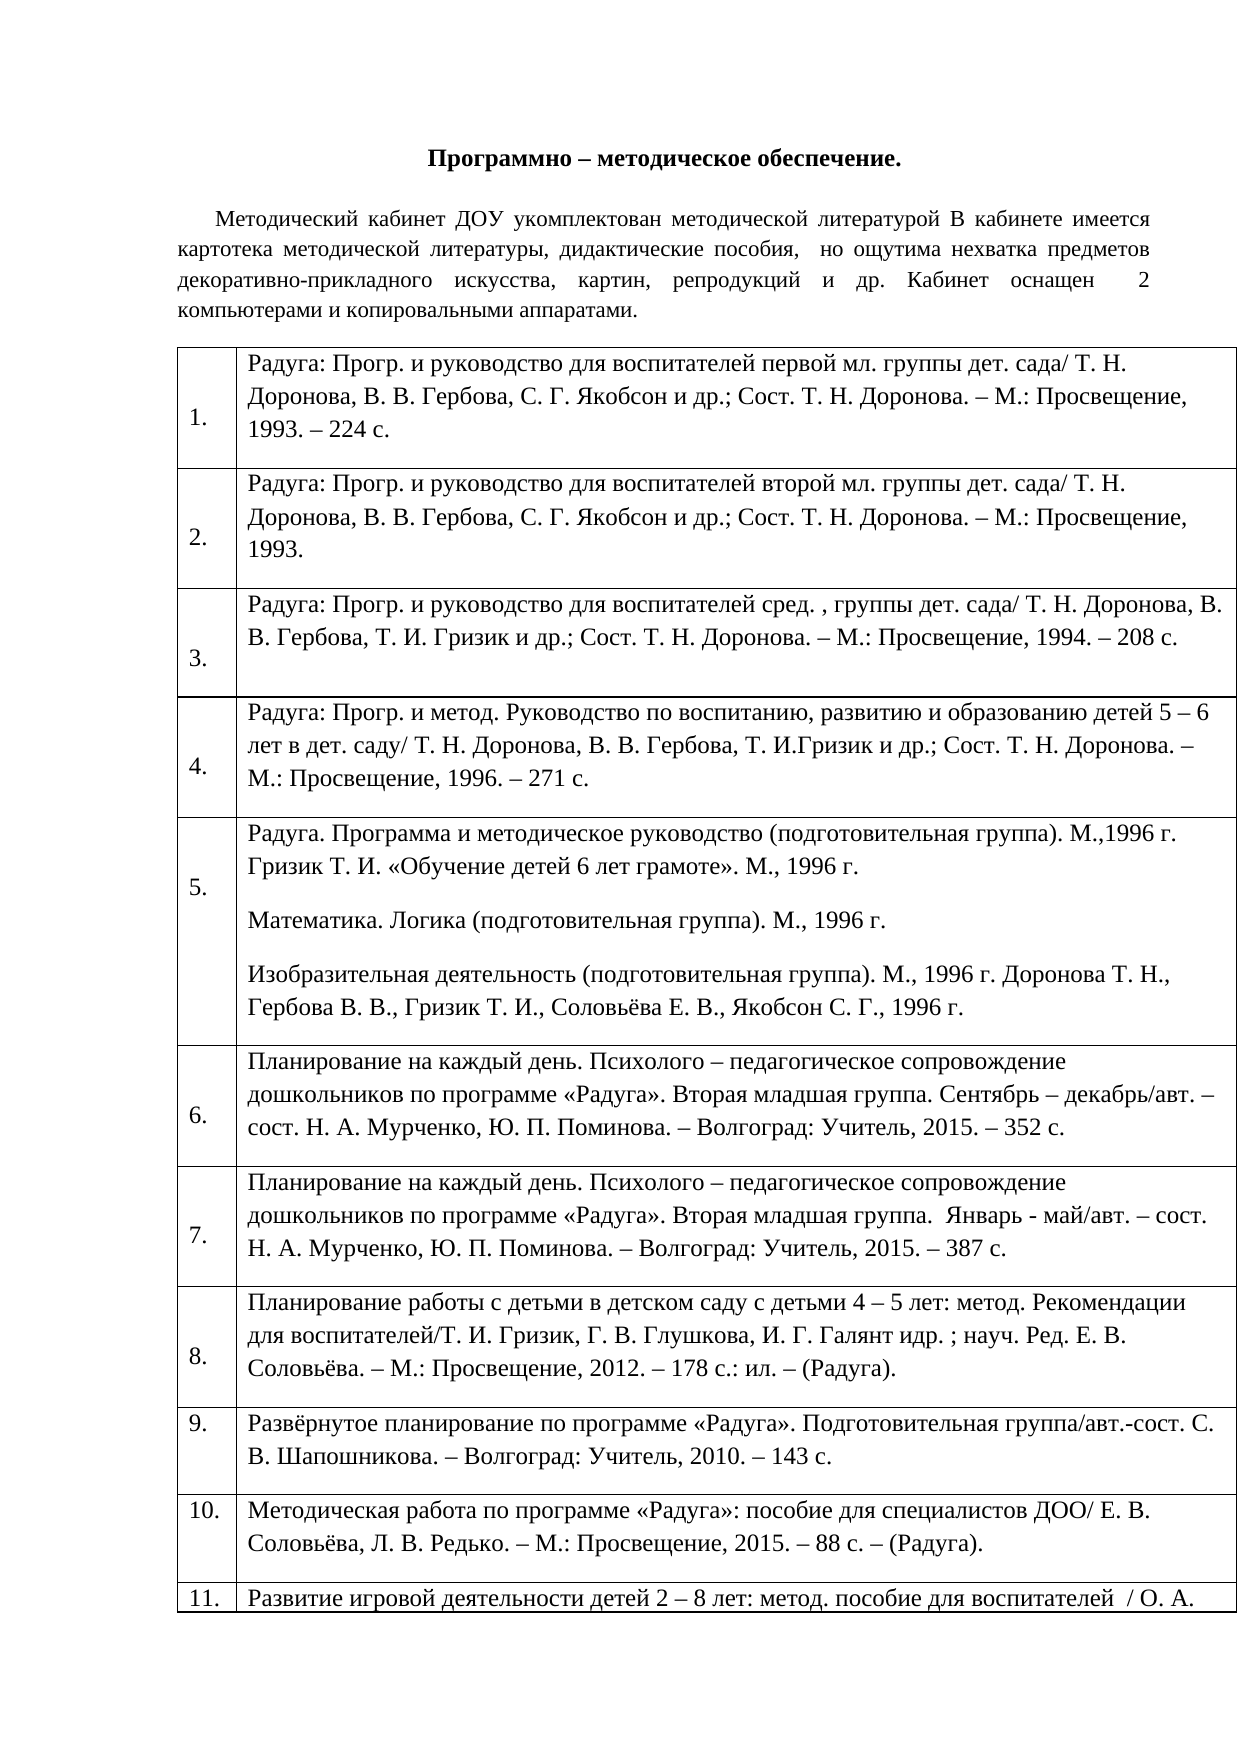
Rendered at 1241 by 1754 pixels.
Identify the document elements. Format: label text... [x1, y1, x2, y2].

table_cell Радуга. Программа и методическое руководство (подготовительная группа). М.,1996 г. Гризик Т. И. «Обучение детей 6 лет грамоте». М., 1996 г. Математика. Логика (подготовительная группа). М., 1996 г. Изобразительная деятельность (подготовительная группа). М., 1996 г. Доронова Т. Н., Гербова В. В., Гризик Т. И., Соловьёва Е. В., Якобсон С. Г., 1996 г. [237, 818, 1236, 1045]
table_cell 11. [178, 1583, 236, 1611]
table_cell Радуга: Прогр. и метод. Руководство по воспитанию, развитию и образованию детей 5 – 6 лет в дет. саду/ Т. Н. Доронова, В. В. Гербова, Т. И.Гризик и др.; Сост. Т. Н. Доронова. – М.: Просвещение, 1996. – 271 с. [237, 698, 1236, 817]
table_cell 2. [178, 469, 236, 588]
table_cell Радуга: Прогр. и руководство для воспитателей второй мл. группы дет. сада/ Т. Н. Доронова, В. В. Гербова, С. Г. Якобсон и др.; Сост. Т. Н. Доронова. – М.: Просвещение, 1993. [237, 469, 1236, 588]
table_cell 10. [178, 1495, 236, 1582]
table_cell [237, 1583, 1236, 1611]
table_cell 6. [178, 1046, 236, 1166]
table_cell 9. [178, 1408, 236, 1494]
table_cell Планирование работы с детьми в детском саду с детьми 4 – 5 лет: метод. Рекомендации для воспитателей/Т. И. Гризик, Г. В. Глушкова, И. Г. Галянт идр. ; науч. Ред. Е. В. Соловьёва. – М.: Просвещение, 2012. – 178 с.: ил. – (Радуга). [237, 1287, 1236, 1407]
table_cell Планирование на каждый день. Психолого – педагогическое сопровождение дошкольников по программе «Радуга». Вторая младшая группа. Сентябрь – декабрь/авт. – сост. Н. А. Мурченко, Ю. П. Поминова. – Волгоград: Учитель, 2015. – 352 с. [237, 1046, 1236, 1166]
table_header 1. [178, 348, 236, 467]
text Методический кабинет ДОУ укомплектован методической литературой В кабинете имеется картотека методической литературы, дидактические пособия, но ощутима нехватка предметов декоративно-прикладного искусства, картин, репродукций и др. Кабинет оснащен 2 компьютерами и копировальными аппаратами. [177, 205, 1152, 322]
table_cell Методическая работа по программе «Радуга»: пособие для специалистов ДОО/ Е. В. Соловьёва, Л. В. Редько. – М.: Просвещение, 2015. – 88 с. – (Радуга). [237, 1495, 1236, 1582]
table_cell Радуга: Прогр. и руководство для воспитателей сред. , группы дет. сада/ Т. Н. Доронова, В. В. Гербова, Т. И. Гризик и др.; Сост. Т. Н. Доронова. – М.: Просвещение, 1994. – 208 с. [237, 589, 1236, 696]
table_cell Развёрнутое планирование по программе «Радуга». Подготовительная группа/авт.-сост. С. В. Шапошникова. – Волгоград: Учитель, 2010. – 143 с. [237, 1408, 1236, 1494]
table_header Радуга: Прогр. и руководство для воспитателей первой мл. группы дет. сада/ Т. Н. Доронова, В. В. Гербова, С. Г. Якобсон и др.; Сост. Т. Н. Доронова. – М.: Просвещение, 1993. – 224 с. [237, 348, 1236, 467]
text Программно – методическое обеспечение. [177, 143, 1152, 172]
table_cell 7. [178, 1167, 236, 1286]
table_cell 8. [178, 1287, 236, 1407]
table_cell Планирование на каждый день. Психолого – педагогическое сопровождение дошкольников по программе «Радуга». Вторая младшая группа. Январь - май/авт. – сост. Н. А. Мурченко, Ю. П. Поминова. – Волгоград: Учитель, 2015. – 387 с. [237, 1167, 1236, 1286]
table_cell 5. [178, 818, 236, 1045]
table_cell 4. [178, 698, 236, 817]
table_cell 3. [178, 589, 236, 696]
